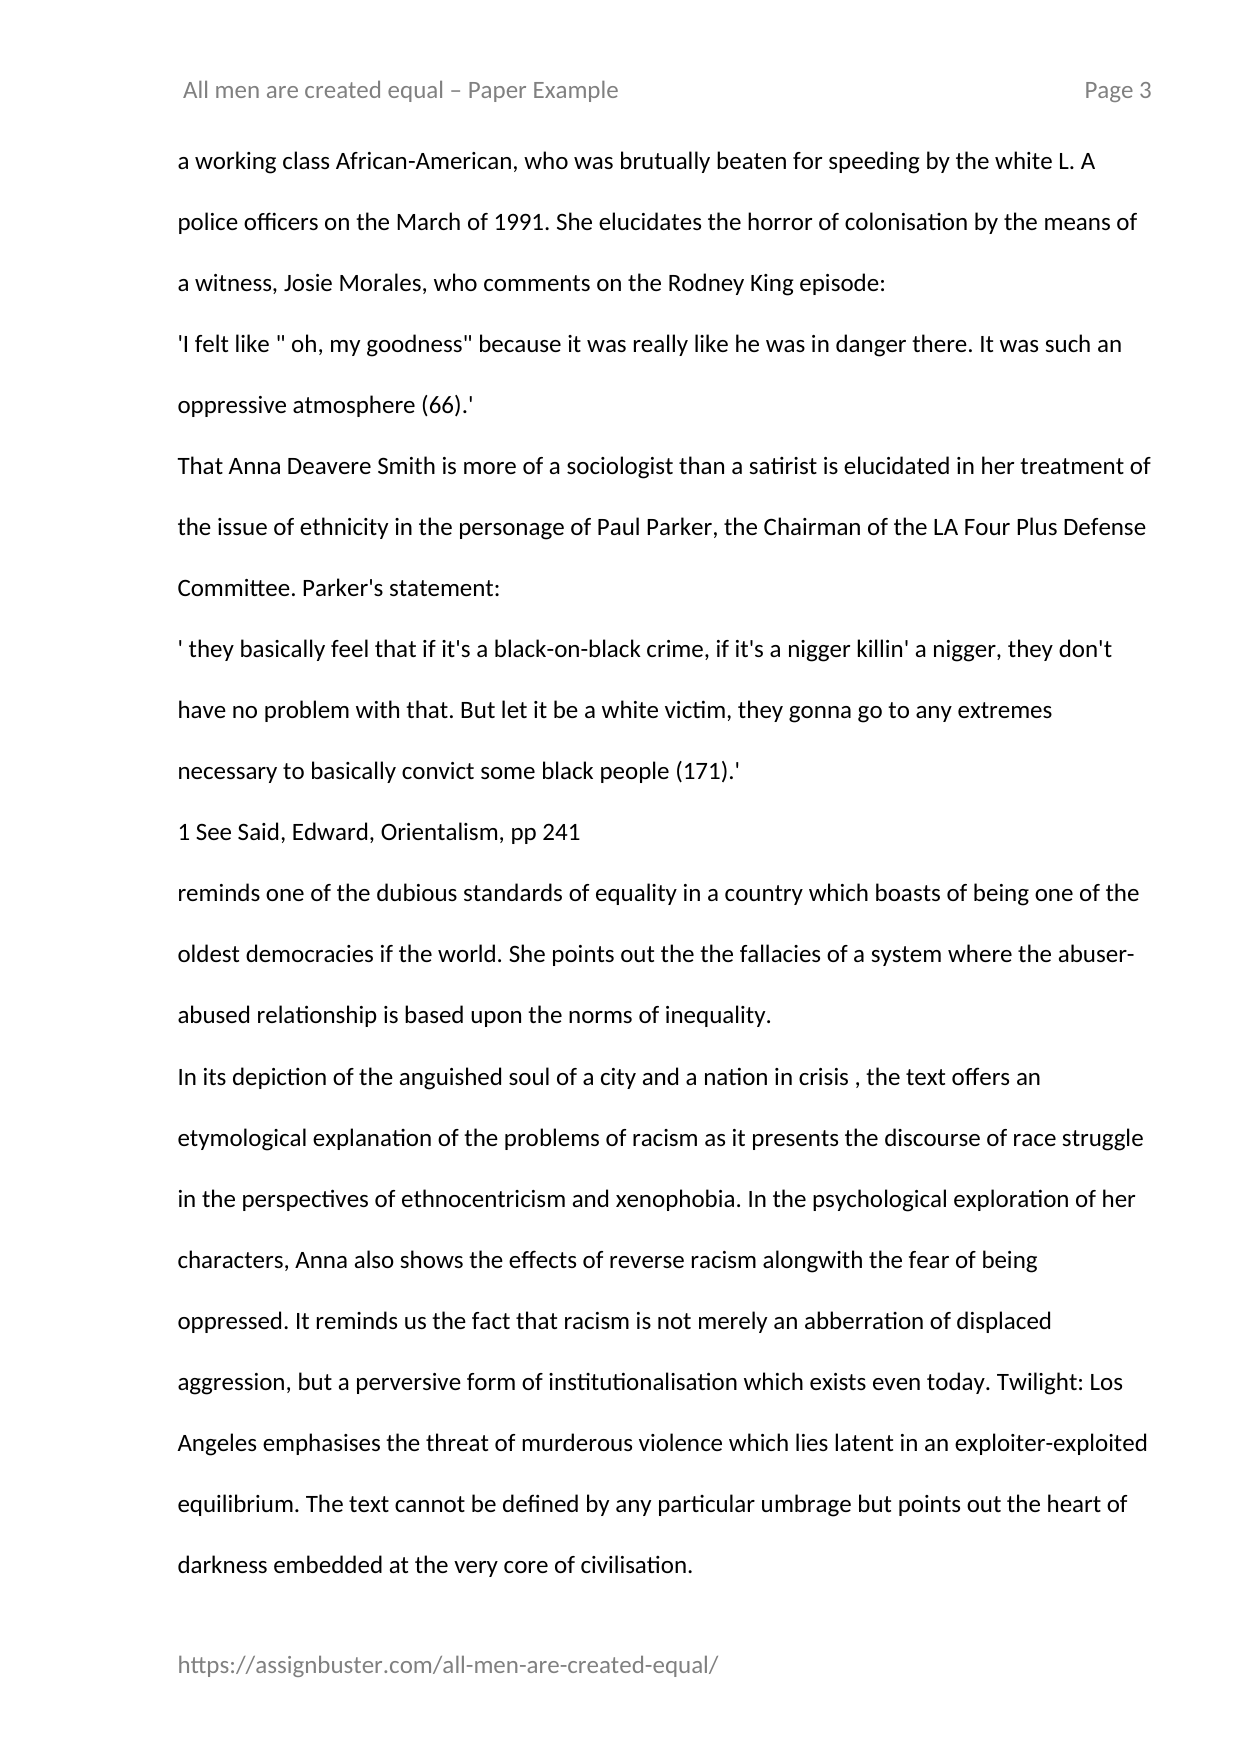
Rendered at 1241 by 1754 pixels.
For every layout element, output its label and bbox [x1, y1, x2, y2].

text [177, 145, 1152, 1579]
